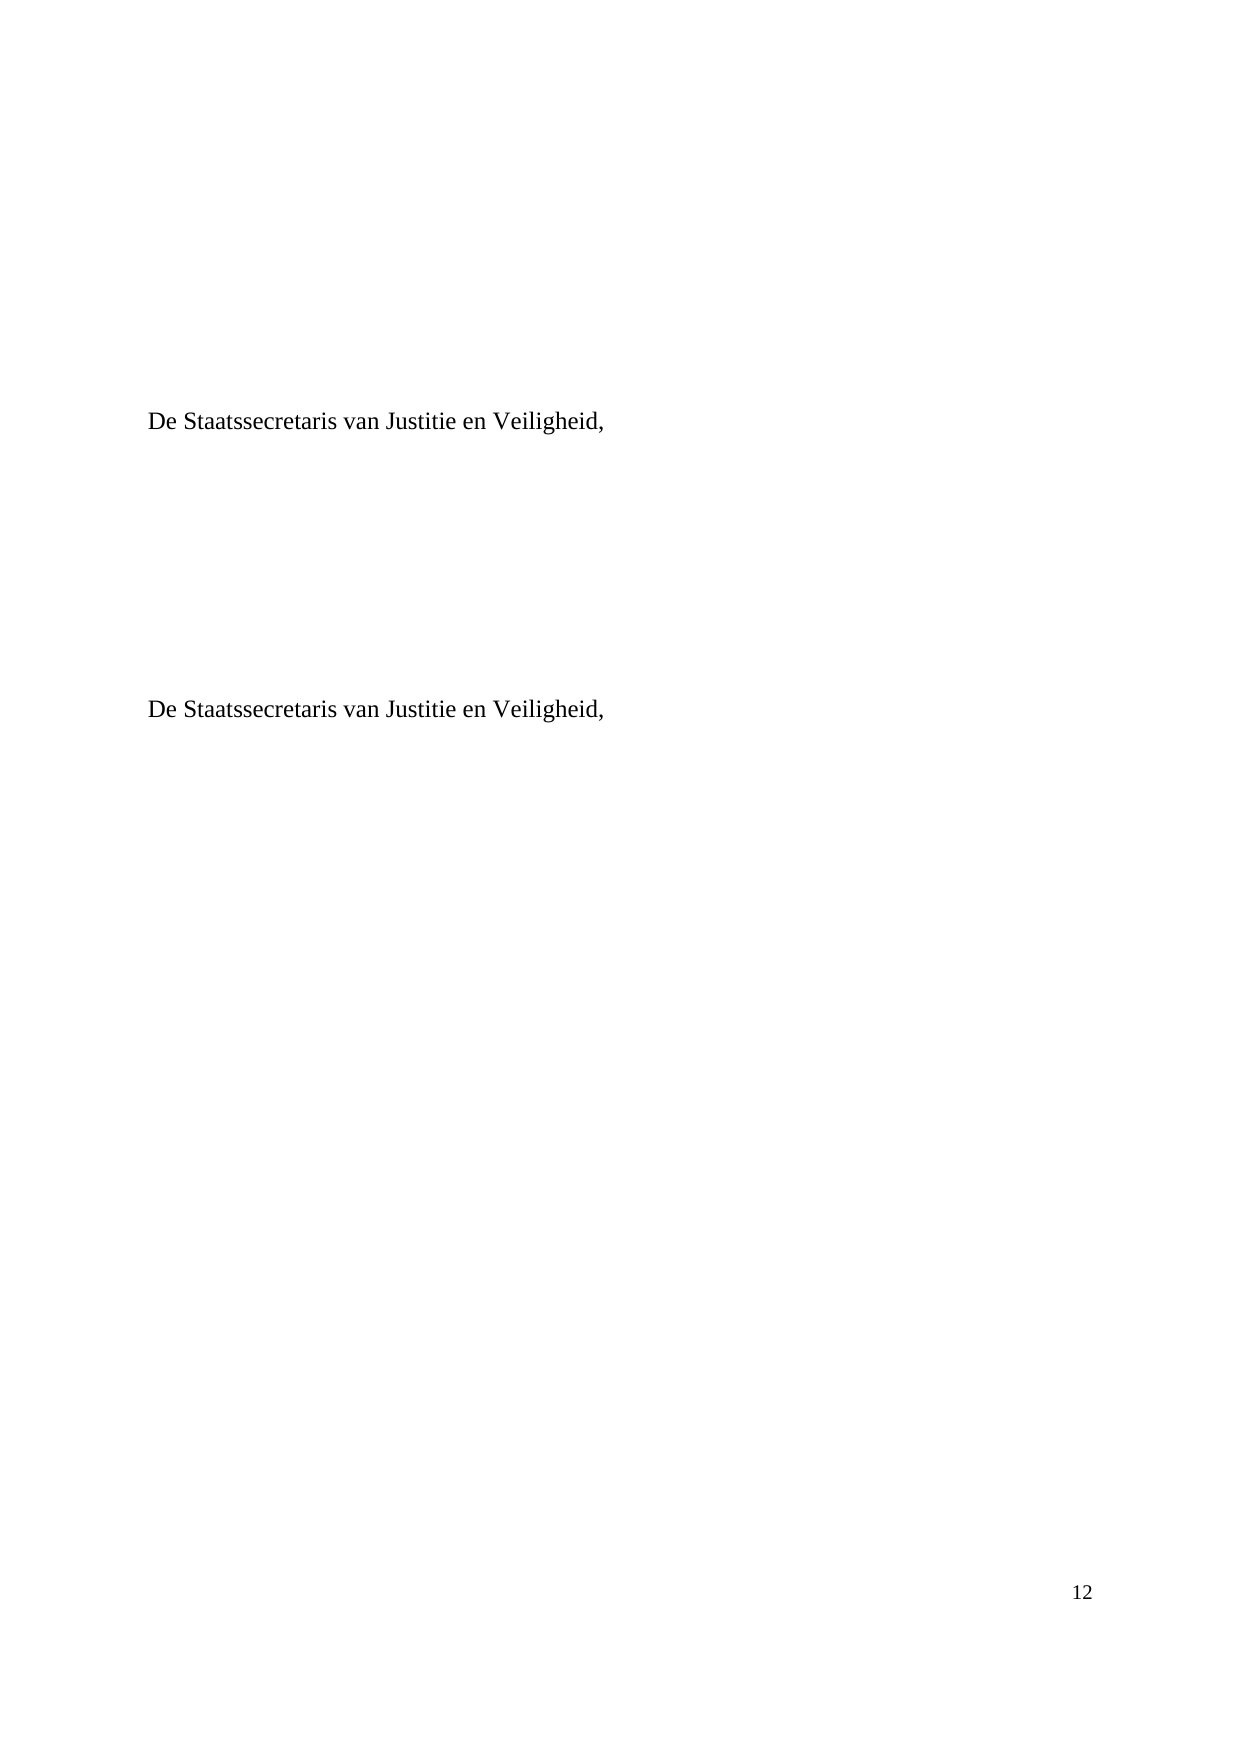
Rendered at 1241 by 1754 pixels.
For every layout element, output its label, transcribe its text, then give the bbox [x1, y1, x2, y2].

text De Staatssecretaris van Justitie en Veiligheid, [148, 406, 1092, 435]
text De Staatssecretaris van Justitie en Veiligheid, [148, 694, 1092, 723]
